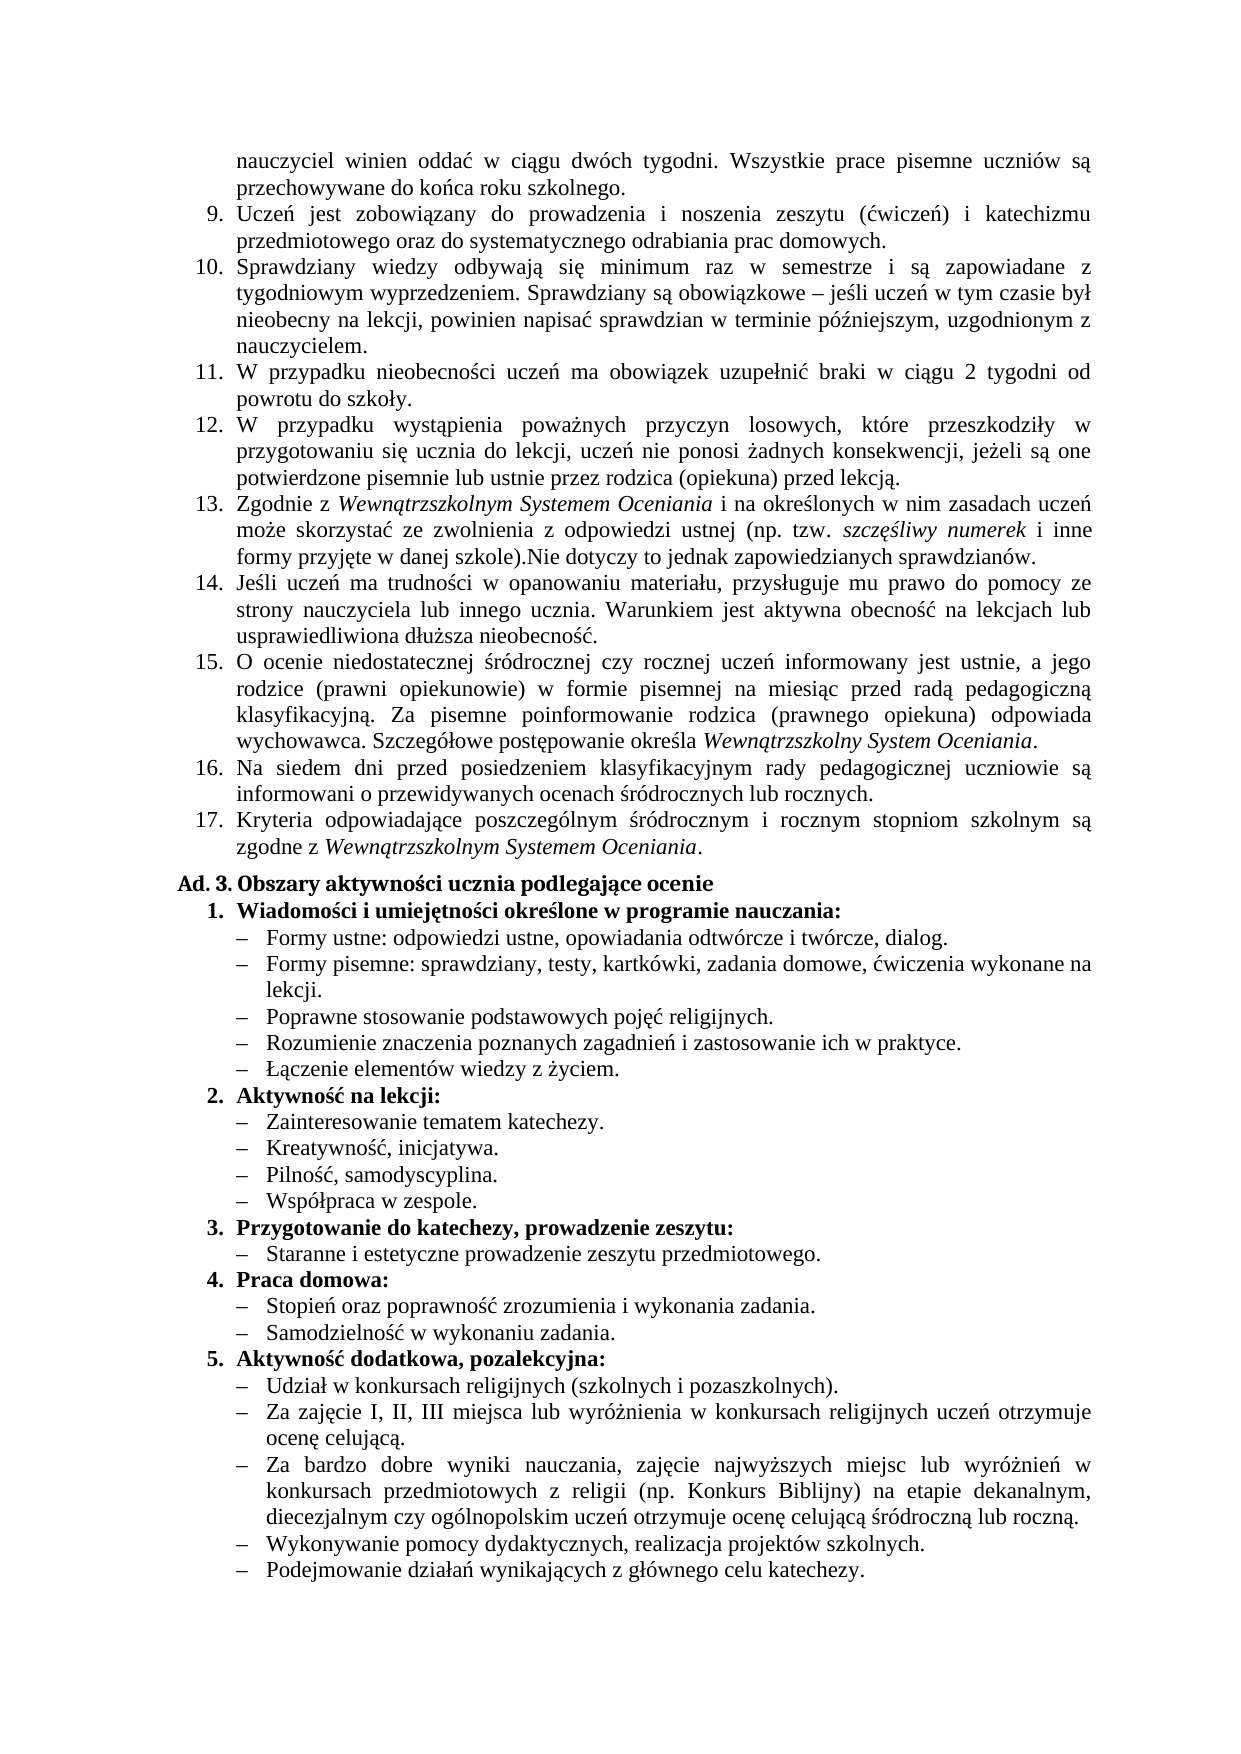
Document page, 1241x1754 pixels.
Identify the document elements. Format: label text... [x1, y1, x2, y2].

text – Formy pisemne: sprawdziany, testy, kartkówki, zadania domowe, ćwiczenia wykonane na lekcji. [236, 950, 1093, 1003]
subtitle Ad. 3. Obszary aktywności ucznia podlegające ocenie [177, 871, 1093, 897]
text – Za zajęcie I, II, III miejsca lub wyróżnienia w konkursach religijnych uczeń otrzymuje ocenę celującą. [236, 1398, 1093, 1451]
text – Samodzielność w wykonaniu zadania. [236, 1319, 1093, 1345]
text – Poprawne stosowanie podstawowych pojęć religijnych. [236, 1003, 1093, 1029]
text 13. Zgodnie z Wewnątrzszkolnym Systemem Oceniania i na określonych w nim zasadach uczeń może skorzystać ze zwolnienia z odpowiedzi ustnej (np. tzw. szczęśliwy numerek i inne formy przyjęte w danej szkole).Nie dotyczy to jednak zapowiedzianych sprawdzianów. [195, 490, 1093, 569]
text 10. Sprawdziany wiedzy odbywają się minimum raz w semestrze i są zapowiadane z tygodniowym wyprzedzeniem. Sprawdziany są obowiązkowe – jeśli uczeń w tym czasie był nieobecny na lekcji, powinien napisać sprawdzian w terminie późniejszym, uzgodnionym z nauczycielem. [195, 253, 1093, 358]
text – Zainteresowanie tematem katechezy. [236, 1108, 1093, 1134]
text 15. O ocenie niedostatecznej śródrocznej czy rocznej uczeń informowany jest ustnie, a jego rodzice (prawni opiekunowie) w formie pisemnej na miesiąc przed radą pedagogiczną klasyfikacyjną. Za pisemne poinformowanie rodzica (prawnego opiekuna) odpowiada wychowawca. Szczegółowe postępowanie określa Wewnątrzszkolny System Oceniania. [195, 648, 1093, 754]
text 2. Aktywność na lekcji: [207, 1082, 1093, 1108]
text 4. Praca domowa: [207, 1266, 1093, 1293]
text 11. W przypadku nieobecności uczeń ma obowiązek uzupełnić braki w ciągu 2 tygodni od powrotu do szkoły. [195, 358, 1093, 411]
text 12. W przypadku wystąpienia poważnych przyczyn losowych, które przeszkodziły w przygotowaniu się ucznia do lekcji, uczeń nie ponosi żadnych konsekwencji, jeżeli są one potwierdzone pisemnie lub ustnie przez rodzica (opiekuna) przed lekcją. [195, 411, 1093, 490]
text – Kreatywność, inicjatywa. [236, 1134, 1093, 1161]
text 17. Kryteria odpowiadające poszczególnym śródrocznym i rocznym stopniom szkolnym są zgodne z Wewnątrzszkolnym Systemem Oceniania. [195, 806, 1093, 859]
text – Wykonywanie pomocy dydaktycznych, realizacja projektów szkolnych. [236, 1530, 1093, 1556]
text – Łączenie elementów wiedzy z życiem. [236, 1055, 1093, 1082]
text 1. Wiadomości i umiejętności określone w programie nauczania: [207, 897, 1093, 924]
text 14. Jeśli uczeń ma trudności w opanowaniu materiału, przysługuje mu prawo do pomocy ze strony nauczyciela lub innego ucznia. Warunkiem jest aktywna obecność na lekcjach lub usprawiedliwiona dłuższa nieobecność. [195, 569, 1093, 648]
text – Podejmowanie działań wynikających z głównego celu katechezy. [236, 1556, 1093, 1582]
text 3. Przygotowanie do katechezy, prowadzenie zeszytu: [207, 1213, 1093, 1240]
text – Za bardzo dobre wyniki nauczania, zajęcie najwyższych miejsc lub wyróżnień w konkursach przedmiotowych z religii (np. Konkurs Biblijny) na etapie dekanalnym, diecezjalnym czy ogólnopolskim uczeń otrzymuje ocenę celującą śródroczną lub roczną. [236, 1451, 1093, 1530]
text 16. Na siedem dni przed posiedzeniem klasyfikacyjnym rady pedagogicznej uczniowie są informowani o przewidywanych ocenach śródrocznych lub rocznych. [195, 754, 1093, 806]
text – Stopień oraz poprawność zrozumienia i wykonania zadania. [236, 1293, 1093, 1319]
text – Udział w konkursach religijnych (szkolnych i pozaszkolnych). [236, 1372, 1093, 1398]
text – Współpraca w zespole. [236, 1187, 1093, 1213]
text – Formy ustne: odpowiedzi ustne, opowiadania odtwórcze i twórcze, dialog. [236, 924, 1093, 950]
text – Pilność, samodyscyplina. [236, 1161, 1093, 1187]
text – Staranne i estetyczne prowadzenie zeszytu przedmiotowego. [236, 1240, 1093, 1266]
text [207, 148, 1093, 200]
text 9. Uczeń jest zobowiązany do prowadzenia i noszenia zeszytu (ćwiczeń) i katechizmu przedmiotowego oraz do systematycznego odrabiania prac domowych. [207, 200, 1093, 253]
text 5. Aktywność dodatkowa, pozalekcyjna: [207, 1345, 1093, 1372]
text – Rozumienie znaczenia poznanych zagadnień i zastosowanie ich w praktyce. [236, 1029, 1093, 1055]
